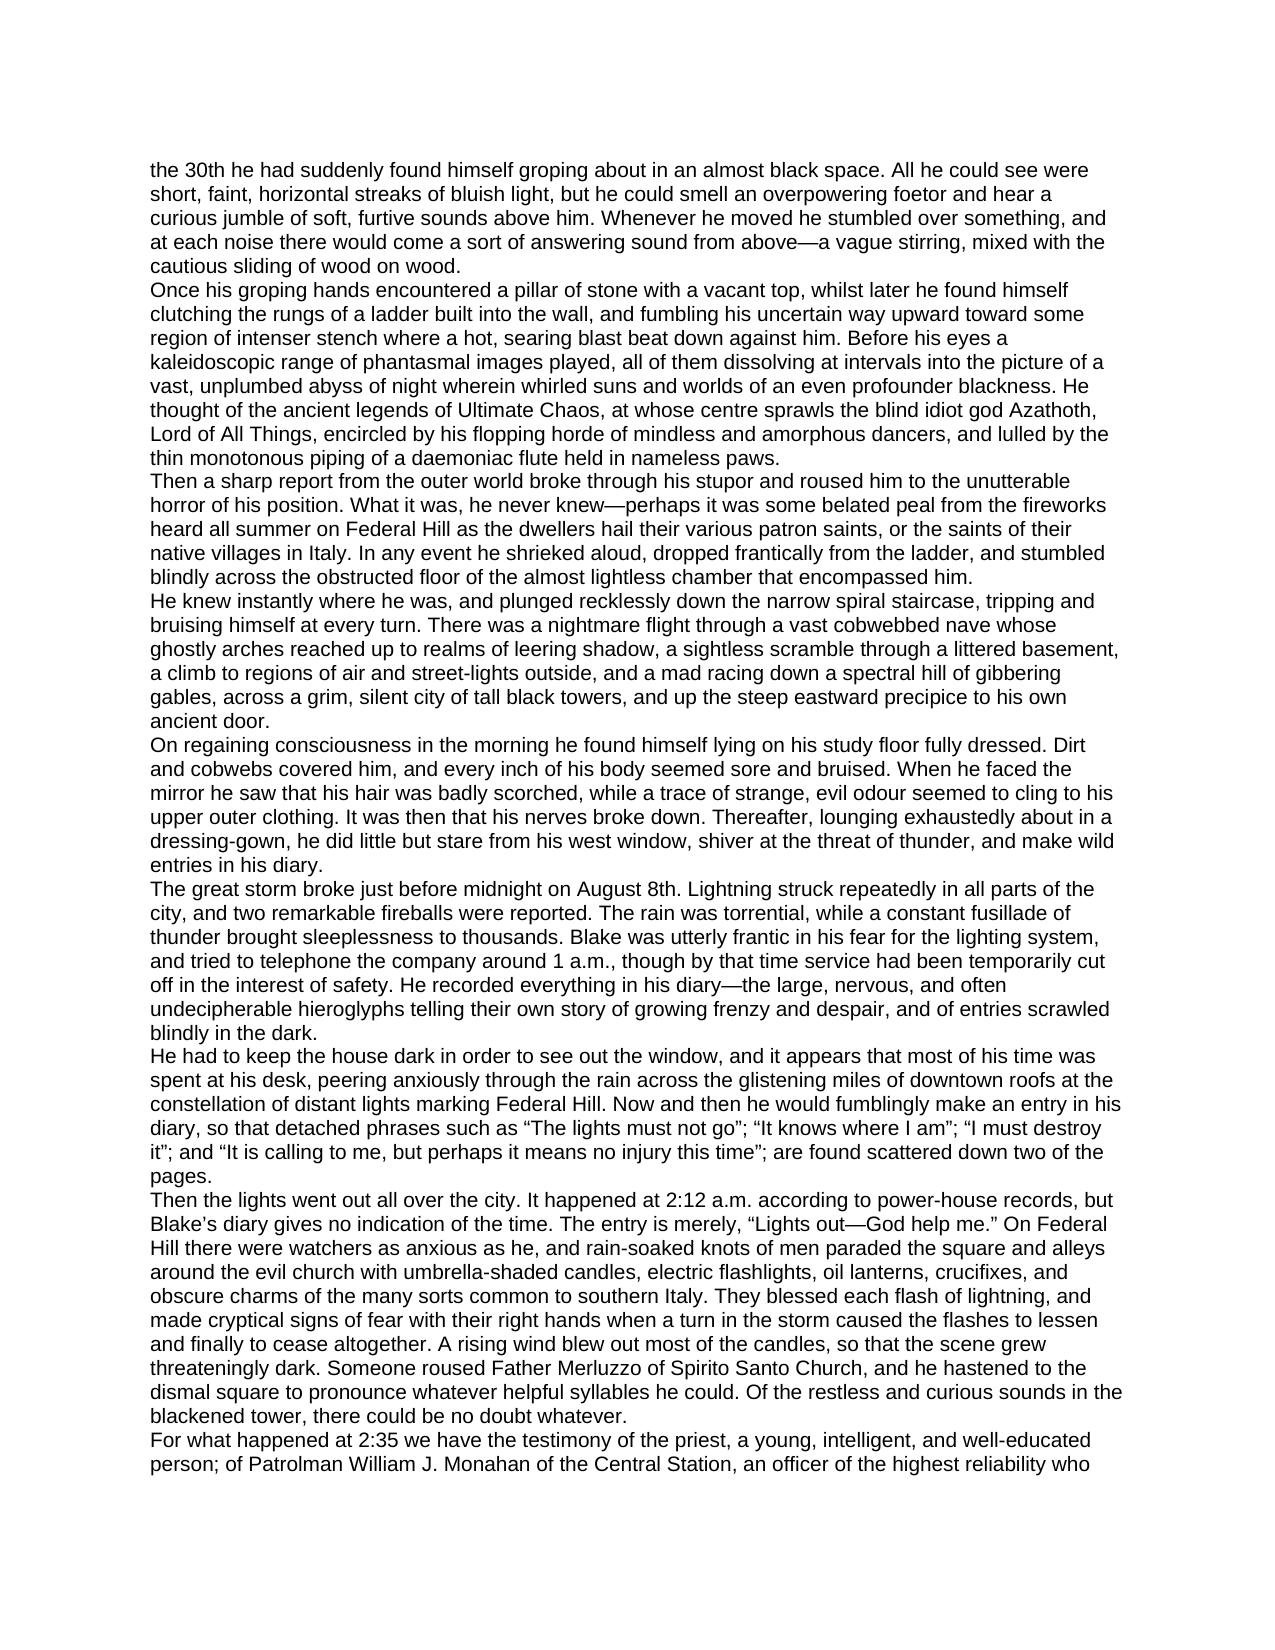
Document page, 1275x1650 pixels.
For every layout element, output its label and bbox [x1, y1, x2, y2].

table_cell [142, 150, 1133, 1483]
